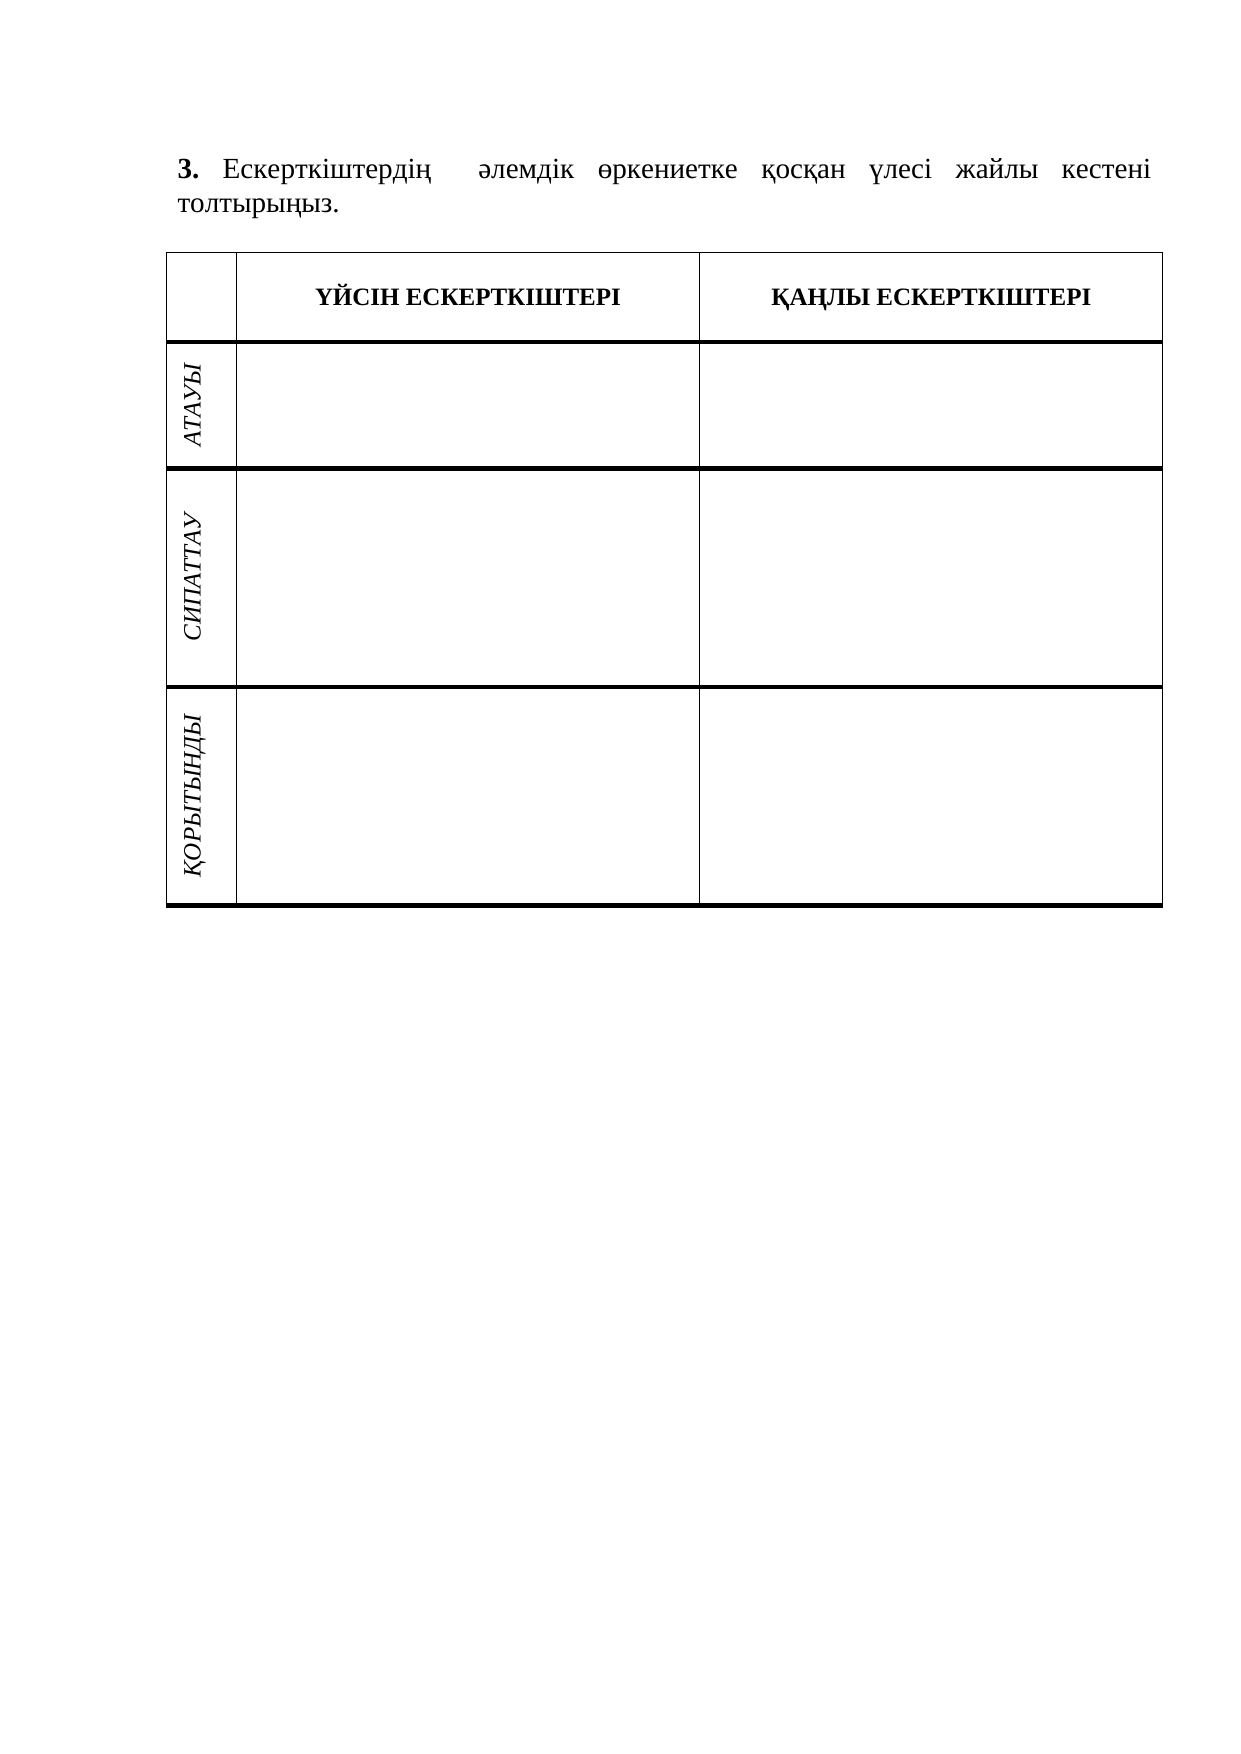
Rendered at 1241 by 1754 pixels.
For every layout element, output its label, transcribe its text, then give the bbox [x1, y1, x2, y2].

table_cell АТАУЫ [167, 311, 236, 432]
table_cell [700, 437, 1162, 651]
table_cell СИПАТТАУ [167, 437, 236, 651]
table_cell [700, 311, 1162, 432]
table_cell [237, 437, 699, 651]
table_cell [237, 311, 699, 432]
text 3. Ескерткіштердің әлемдік өркениетке қосқан үлесі жайлы кестені толтырыңыз. [177, 118, 1152, 185]
table_cell ҚОРЫТЫНДЫ [167, 656, 236, 869]
table_header ҚАҢЛЫ ЕСКЕРТКІШТЕРІ [700, 220, 1162, 306]
table_cell [237, 656, 699, 869]
table_header [167, 220, 236, 306]
table_header ҮЙСІН ЕСКЕРТКІШТЕРІ [237, 220, 699, 306]
table_cell [700, 656, 1162, 869]
